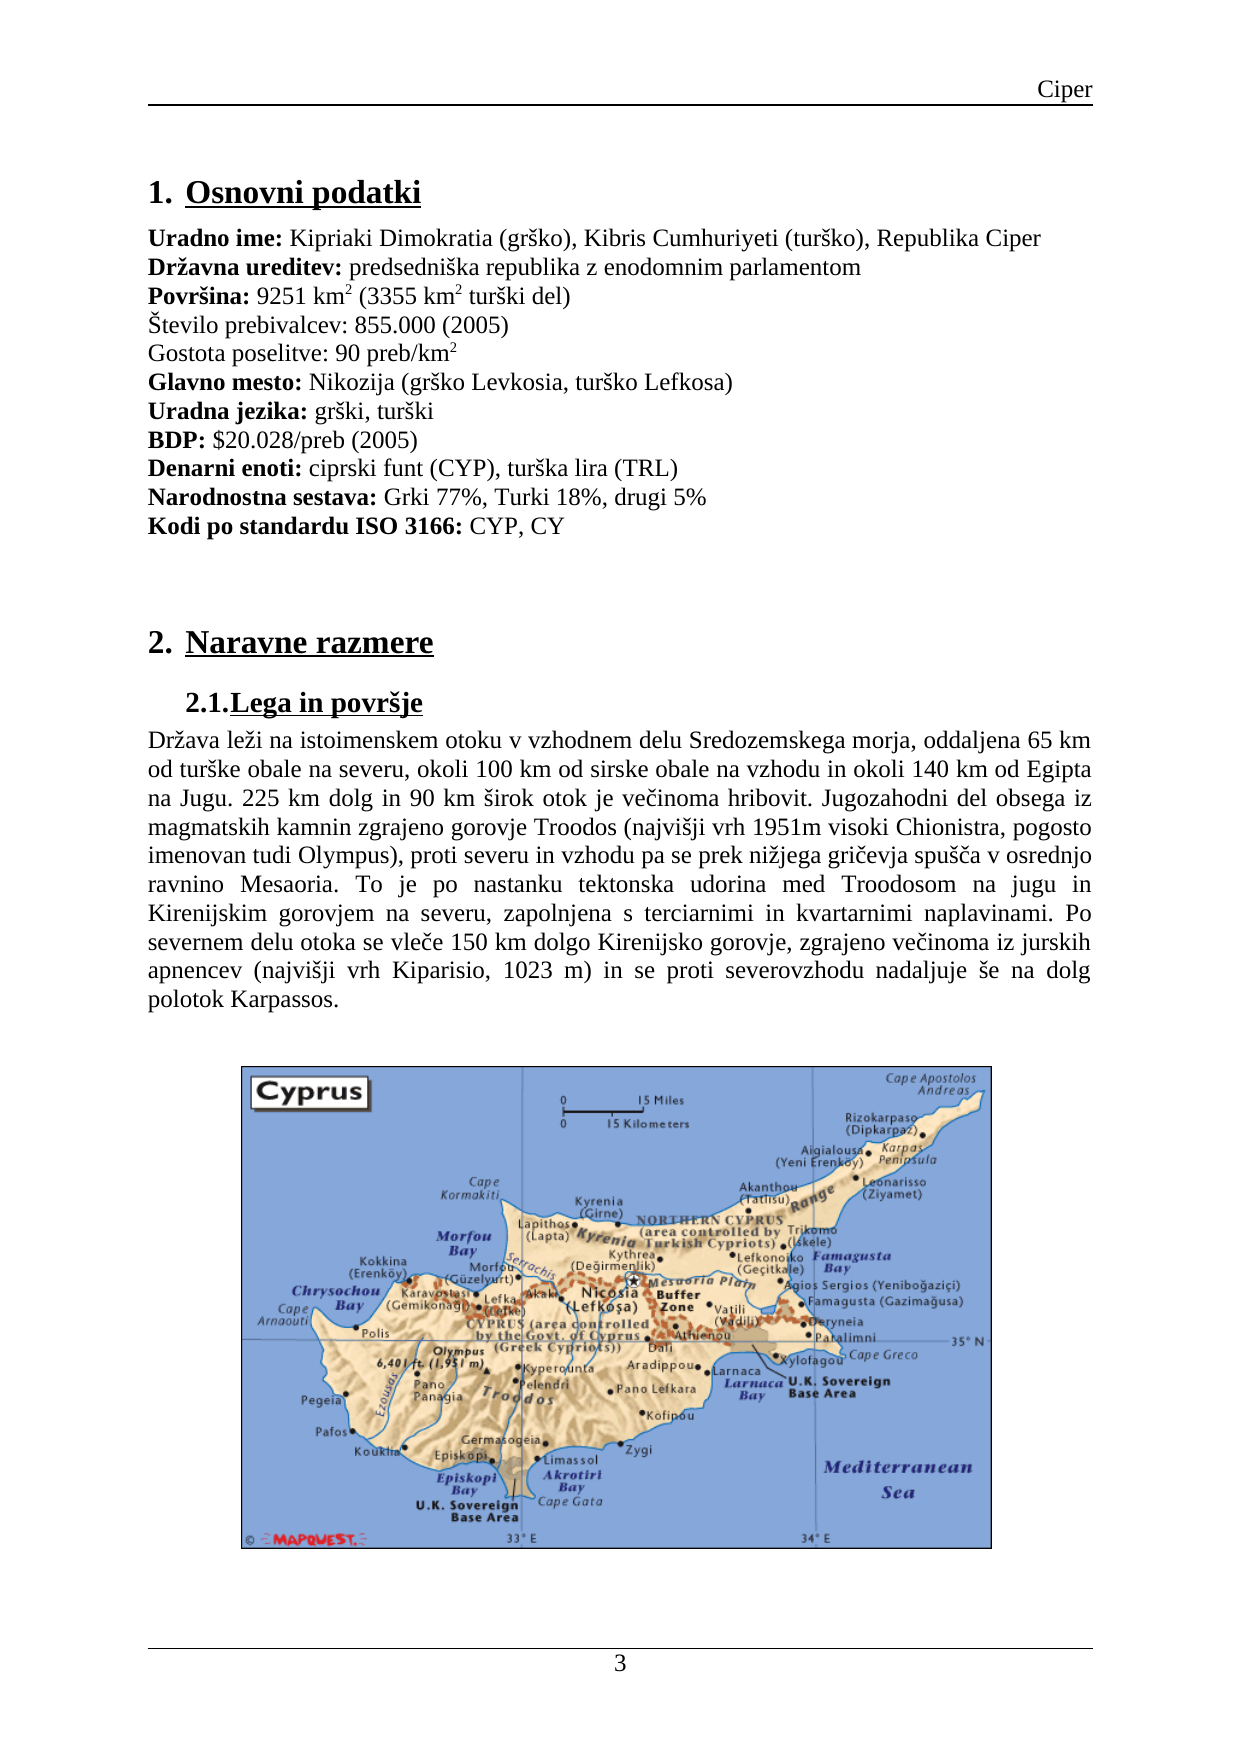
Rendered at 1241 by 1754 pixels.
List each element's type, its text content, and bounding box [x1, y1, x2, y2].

text Država leži na istoimenskem otoku v vzhodnem delu Sredozemskega morja, oddaljena od turške obale na severu, okoli od sirske obale na vzhodu in okoli od Egipta na Jugu. dolg in širok otok je večinoma hribovit. Jugozahodni del obsega iz magmatskih kamnin zgrajeno gorovje Troodos (najvišji vrh 1951m visoki Chionistra, pogosto imenovan tudi Olympus), proti severu in vzhodu pa se prek nižjega gričevja spušča v osrednjo ravnino Mesaoria. To je po nastanku tektonska udorina med Troodosom na jugu in Kirenijskim gorovjem na severu, zapolnjena s terciarnimi in kvartarnimi naplavinami. Po severnem delu otoka se vleče dolgo Kirenijsko gorovje, zgrajeno večinoma iz jurskih apnencev (najvišji vrh Kiparisio, ) in se proti severovzhodu nadaljuje še na dolg polotok Karpassos. [148, 725, 1093, 1013]
subtitle Lega in površje [185, 686, 1093, 719]
text Število prebivalcev: 855.000 (2005) [148, 310, 1093, 338]
text Uradno ime: Kipriaki Dimokratia (grško), Kibris Cumhuriyeti (turško), Republika Ciper [148, 223, 1093, 252]
picture [241, 1066, 992, 1549]
text Uradna jezika: grški, turški [148, 396, 1093, 425]
text Državna ureditev: predsedniška republika z enodomnim parlamentom [148, 252, 1093, 281]
text Denarni enoti: ciprski funt (CYP), turška lira (TRL) [148, 453, 1093, 482]
subtitle Osnovni podatki [148, 173, 1093, 211]
text Kodi po standardu ISO 3166: CYP, CY [148, 511, 1093, 540]
text Narodnostna sestava: Grki 77%, Turki 18%, drugi 5% [148, 482, 1093, 511]
subtitle Naravne razmere [148, 622, 1093, 661]
text Glavno mesto: Nikozija (grško Levkosia, turško Lefkosa) [148, 367, 1093, 396]
text Gostota poselitve: 90 preb/km2 [148, 338, 1093, 367]
text BDP: $20.028/preb (2005) [148, 425, 1093, 453]
text Površina: 9251 km2 (3355 km2 turški del) [148, 281, 1093, 310]
